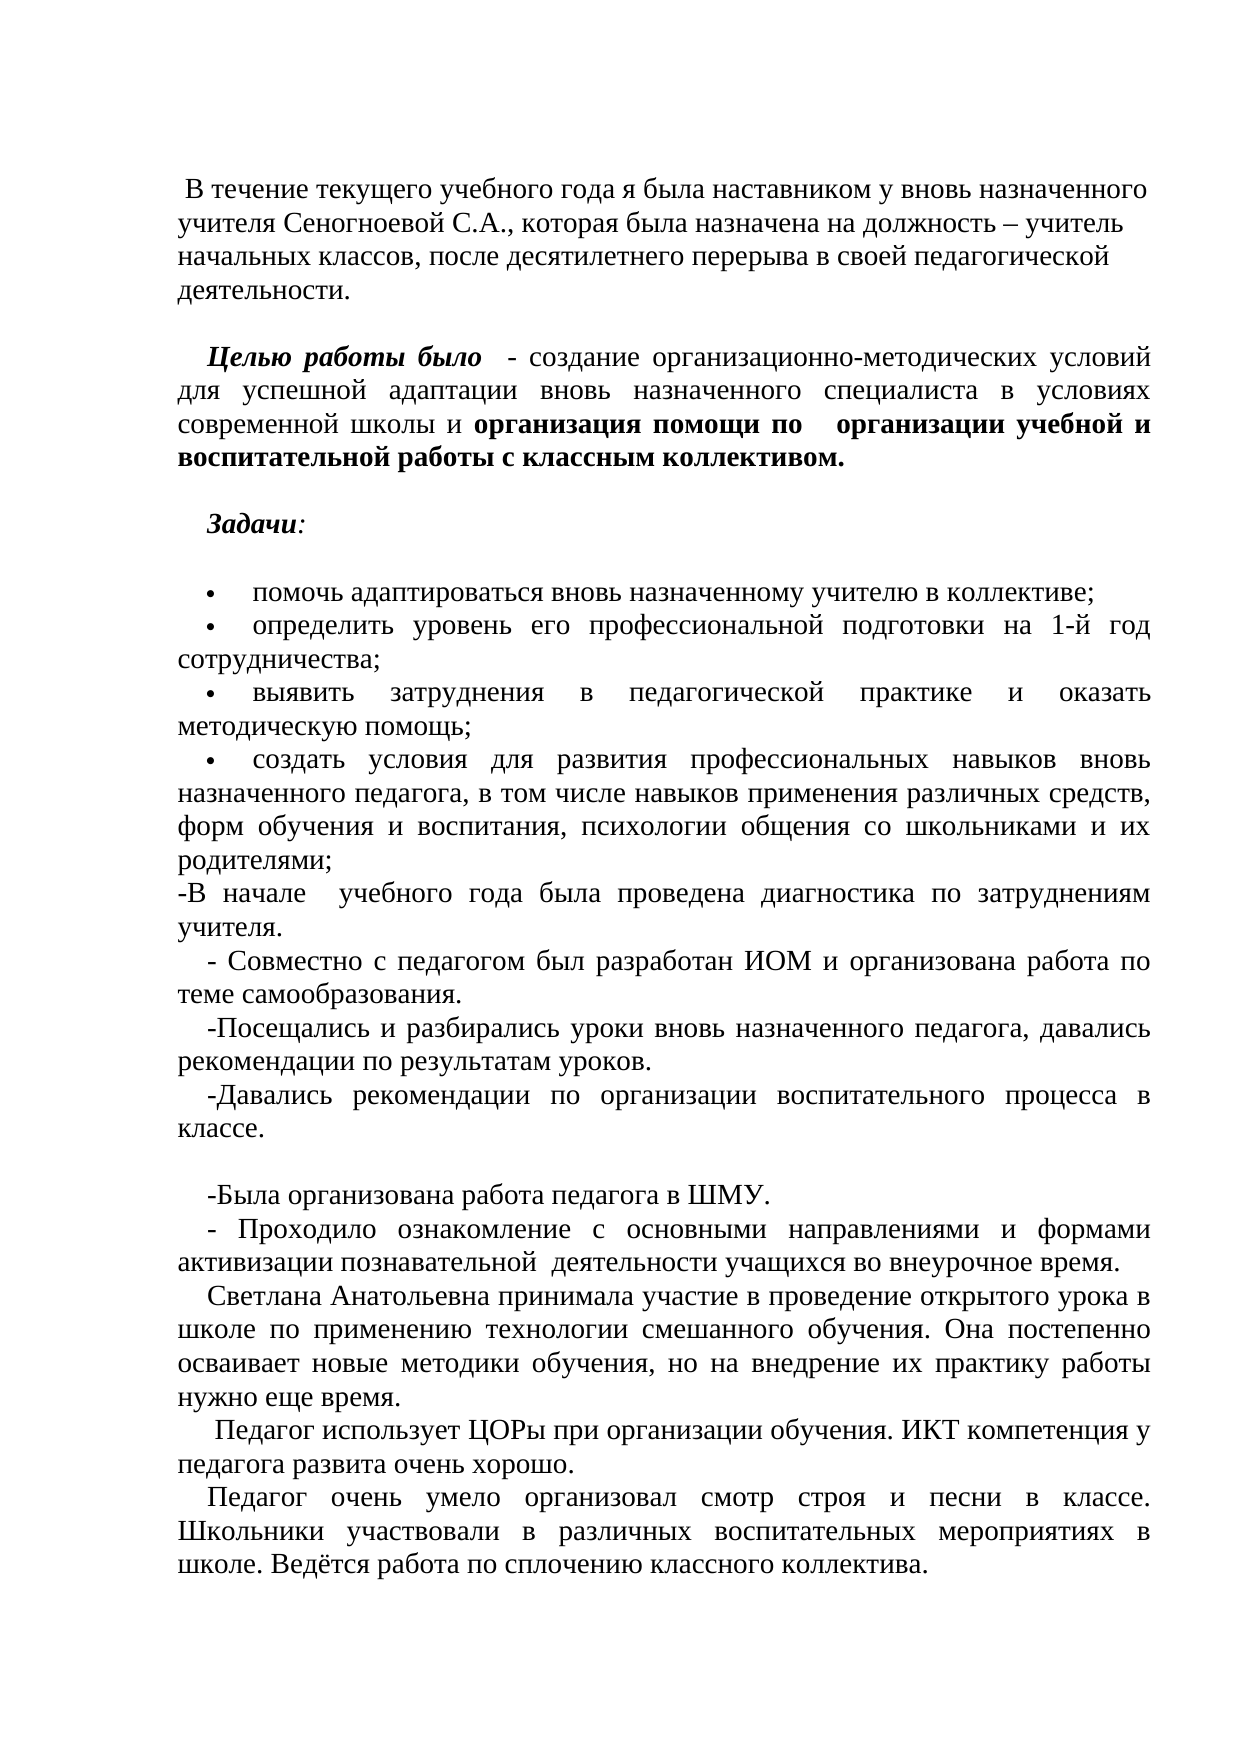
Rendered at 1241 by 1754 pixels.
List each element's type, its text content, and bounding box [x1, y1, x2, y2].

text - Совместно с педагогом был разработан ИОМ и организована работа по теме самообразования. [177, 943, 1152, 1010]
text Светлана Анатольевна принимала участие в проведение открытого урока в школе по применению технологии смешанного обучения. Она постепенно осваивает новые методики обучения, но на внедрение их практику работы нужно еще время. [177, 1278, 1152, 1412]
text Педагог использует ЦОРы при организации обучения. ИКТ компетенция у педагога развита очень хорошо. [177, 1412, 1152, 1479]
text В течение текущего учебного года я была наставником у вновь назначенного учителя Сеногноевой С.А., которая была назначена на должность – учитель начальных классов, после десятилетнего перерыва в своей педагогической деятельности. [177, 171, 1152, 305]
text Задачи: [177, 507, 1152, 540]
list помочь адаптироваться вновь назначенному учителю в коллективе; [177, 574, 1152, 607]
text Педагог очень умело организовал смотр строя и песни в классе. Школьники участвовали в различных воспитательных мероприятиях в школе. Ведётся работа по сплочению классного коллектива. [177, 1479, 1152, 1580]
text - Проходило ознакомление с основными направлениями и формами активизации познавательной деятельности учащихся во внеурочное время. [177, 1211, 1152, 1278]
list создать условия для развития профессиональных навыков вновь назначенного педагога, в том числе навыков применения различных средств, форм обучения и воспитания, психологии общения со школьниками и их родителями; [177, 741, 1152, 876]
list определить уровень его профессиональной подготовки на 1-й год сотрудничества; [177, 607, 1152, 674]
text -В начале учебного года была проведена диагностика по затруднениям учителя. [177, 876, 1152, 943]
list выявить затруднения в педагогической практике и оказать методическую помощь; [177, 674, 1152, 741]
text -Была организована работа педагога в ШМУ. [177, 1177, 1152, 1211]
text -Давались рекомендации по организации воспитательного процесса в классе. [177, 1077, 1152, 1144]
text -Посещались и разбирались уроки вновь назначенного педагога, давались рекомендации по результатам уроков. [177, 1010, 1152, 1077]
text Целью работы было - создание организационно-методических условий для успешной адаптации вновь назначенного специалиста в условиях современной школы и организация помощи по организации учебной и воспитательной работы с классным коллективом. [177, 339, 1152, 473]
